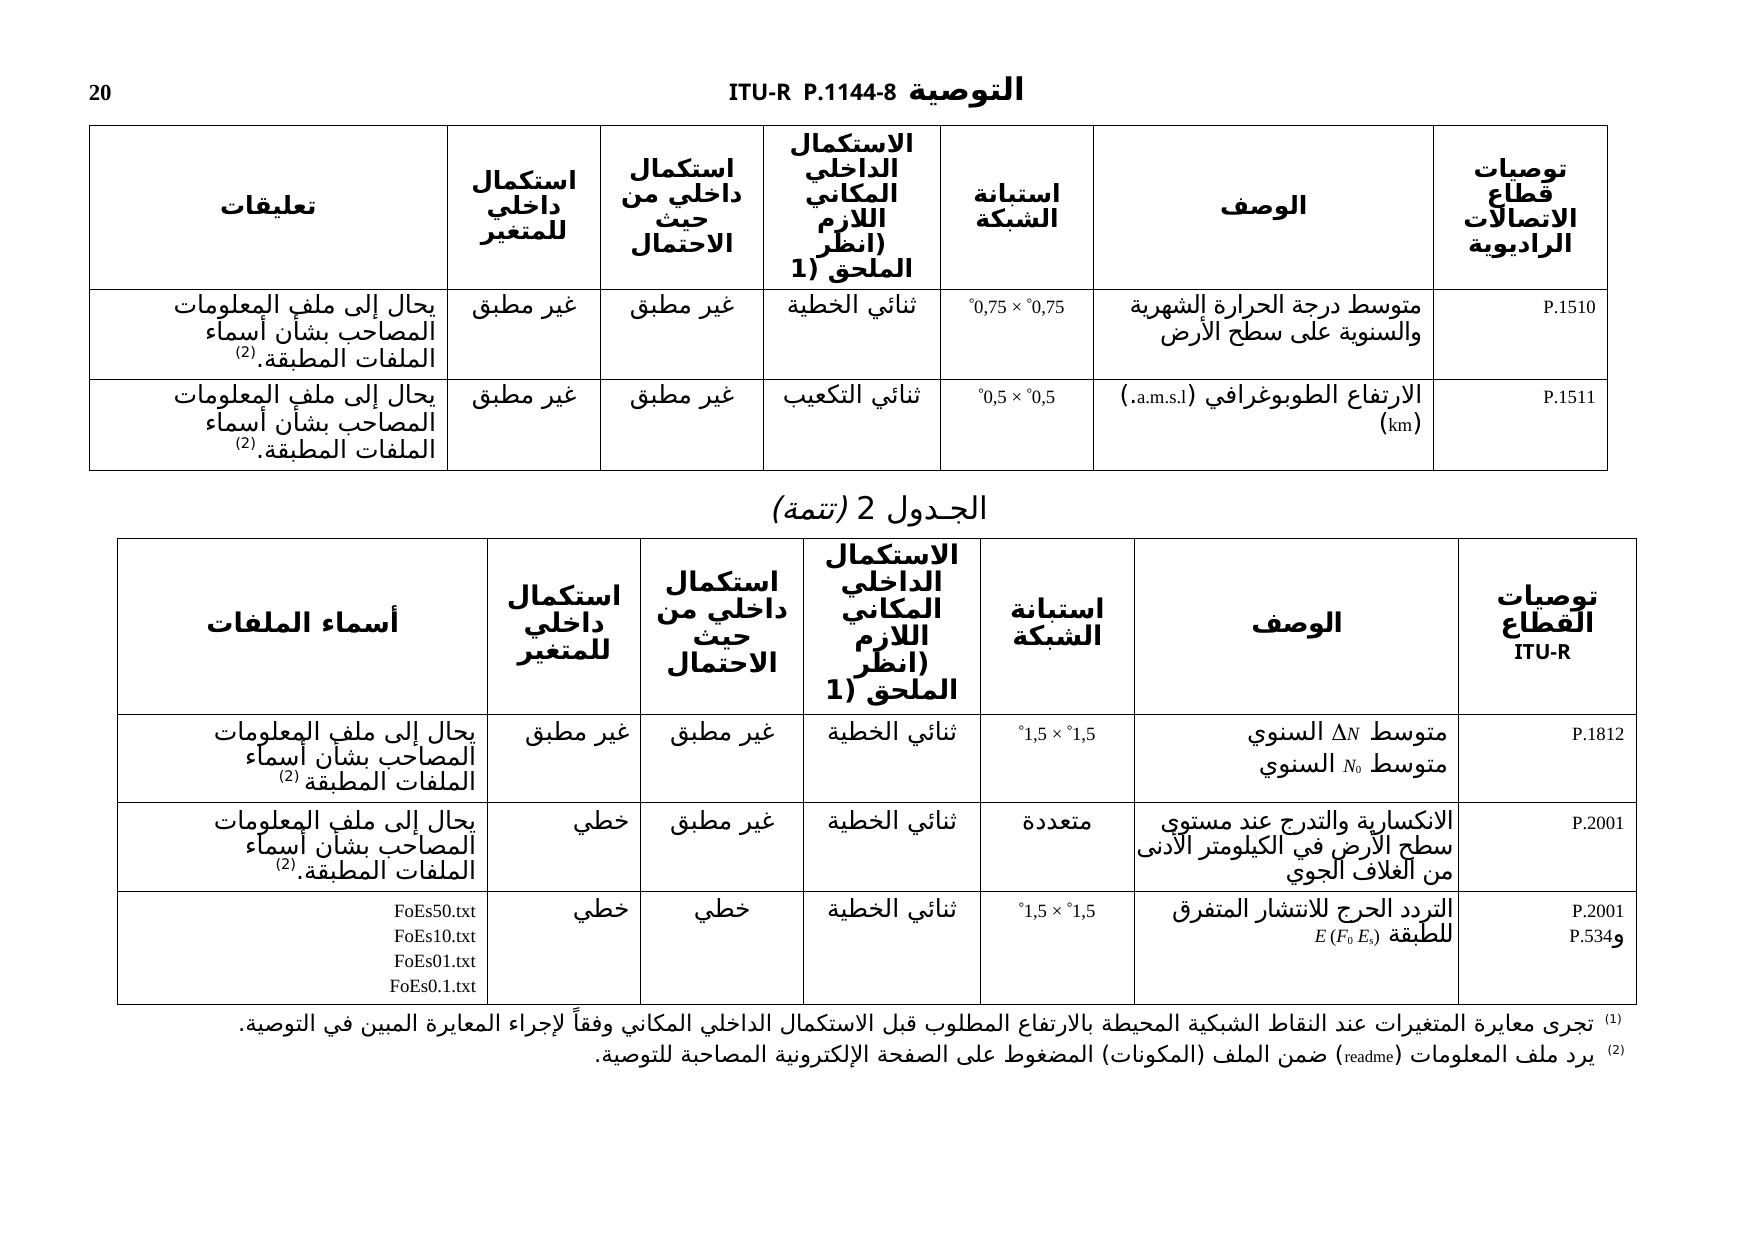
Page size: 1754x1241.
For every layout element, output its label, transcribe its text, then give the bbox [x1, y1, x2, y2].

table_cell خطي [488, 803, 640, 891]
table_header استكمال داخلي للمتغير [488, 539, 640, 713]
table_header الاستكمال الداخلي المكاني اللازم (انظر الملحق (1 [764, 126, 940, 288]
table_cell P.2001 وP.534 [1459, 892, 1636, 1004]
table_cell غير مطبق [601, 380, 763, 470]
table_header استكمال داخلي من حيث الاحتمال [641, 539, 803, 713]
table_cell غير مطبق [488, 715, 640, 802]
table_cell ثنائي الخطية [764, 290, 940, 379]
table_header استكمال داخلي من حيث الاحتمال [601, 126, 763, 288]
table_cell متوسط N السنوي متوسط N0 السنوي [1135, 715, 1458, 802]
table_header توصيات القطاع ITU-R [1459, 539, 1636, 713]
table_cell ثنائي التكعيب [764, 380, 940, 470]
table_header أسماء الملفات [118, 539, 487, 713]
table_cell 1,5 × 1,5 [981, 892, 1134, 1004]
table_cell P.1510 [1434, 290, 1607, 379]
table_cell متوسط درجة الحرارة الشهرية والسنوية على سطح الأرض [1094, 290, 1433, 379]
table_header تعليقات [90, 126, 447, 288]
table_header الوصف [1094, 126, 1433, 288]
table_cell يحال إلى ملف المعلومات المصاحب بشأن أسماء الملفات المطبقة.(2) [90, 380, 447, 470]
table_header الاستكمال الداخلي المكاني اللازم (انظر الملحق (1 [804, 539, 980, 713]
table_cell خطي [488, 892, 640, 1004]
table_cell 0,5 × 0,5 [941, 380, 1093, 470]
table_header استبانة الشبكة [981, 539, 1134, 713]
table_cell متعددة [981, 803, 1134, 891]
table_cell P.2001 [1459, 803, 1636, 891]
table_cell الارتفاع الطوبوغرافي (a.m.s.l.) (km) [1094, 380, 1433, 470]
table_cell يحال إلى ملف المعلومات المصاحب بشأن أسماء الملفات المطبقة (2) [118, 715, 487, 802]
table_cell يحال إلى ملف المعلومات المصاحب بشأن أسماء الملفات المطبقة.(2) [90, 290, 447, 379]
table_header استبانة الشبكة [941, 126, 1093, 288]
table_cell P.1812 [1459, 715, 1636, 802]
table_cell غير مطبق [641, 803, 803, 891]
table_cell غير مطبق [448, 380, 600, 470]
table_cell ثنائي الخطية [804, 803, 980, 891]
table_cell ثنائي الخطية [804, 715, 980, 802]
table_cell غير مطبق [641, 715, 803, 802]
table_cell ثنائي الخطية [804, 892, 980, 1004]
table_cell P.1511 [1434, 380, 1607, 470]
table_cell 0,75 × 0,75 [941, 290, 1093, 379]
table_cell غير مطبق [601, 290, 763, 379]
table_cell الانكسارية والتدرج عند مستوى سطح الأرض في الكيلومتر الأدنى من الغلاف الجوي [1135, 803, 1458, 891]
table_cell يحال إلى ملف المعلومات المصاحب بشأن أسماء الملفات المطبقة.(2) [118, 803, 487, 891]
table_header الوصف [1135, 539, 1458, 713]
table_header استكمال داخلي للمتغير [448, 126, 600, 288]
table_cell FoEs50.txt FoEs10.txt FoEs01.txt FoEs0.1.txt [118, 892, 487, 1004]
table_cell خطي [641, 892, 803, 1004]
table_cell (1) تجرى معايرة المتغيرات عند النقاط الشبكية المحيطة بالارتفاع المطلوب قبل الاستكمال الداخلي المكاني وفقاً لإجراء المعايرة المبين في التوصية. (2) يرد ملف المعلومات (readme) ضمن الملف (المكونات) المضغوط على الصفحة الإلكترونية المصاحبة للتوصية. [130, 1005, 1636, 1074]
text الجـدول 2 (تتمة) [89, 496, 1665, 525]
table_cell غير مطبق [448, 290, 600, 379]
table_cell التردد الحرج للانتشار المتفرق للطبقة E (F0 Es) [1135, 892, 1458, 1004]
table_header توصيات قطاع الاتصالات الراديوية [1434, 126, 1607, 288]
table_cell 1,5 × 1,5 [981, 715, 1134, 802]
